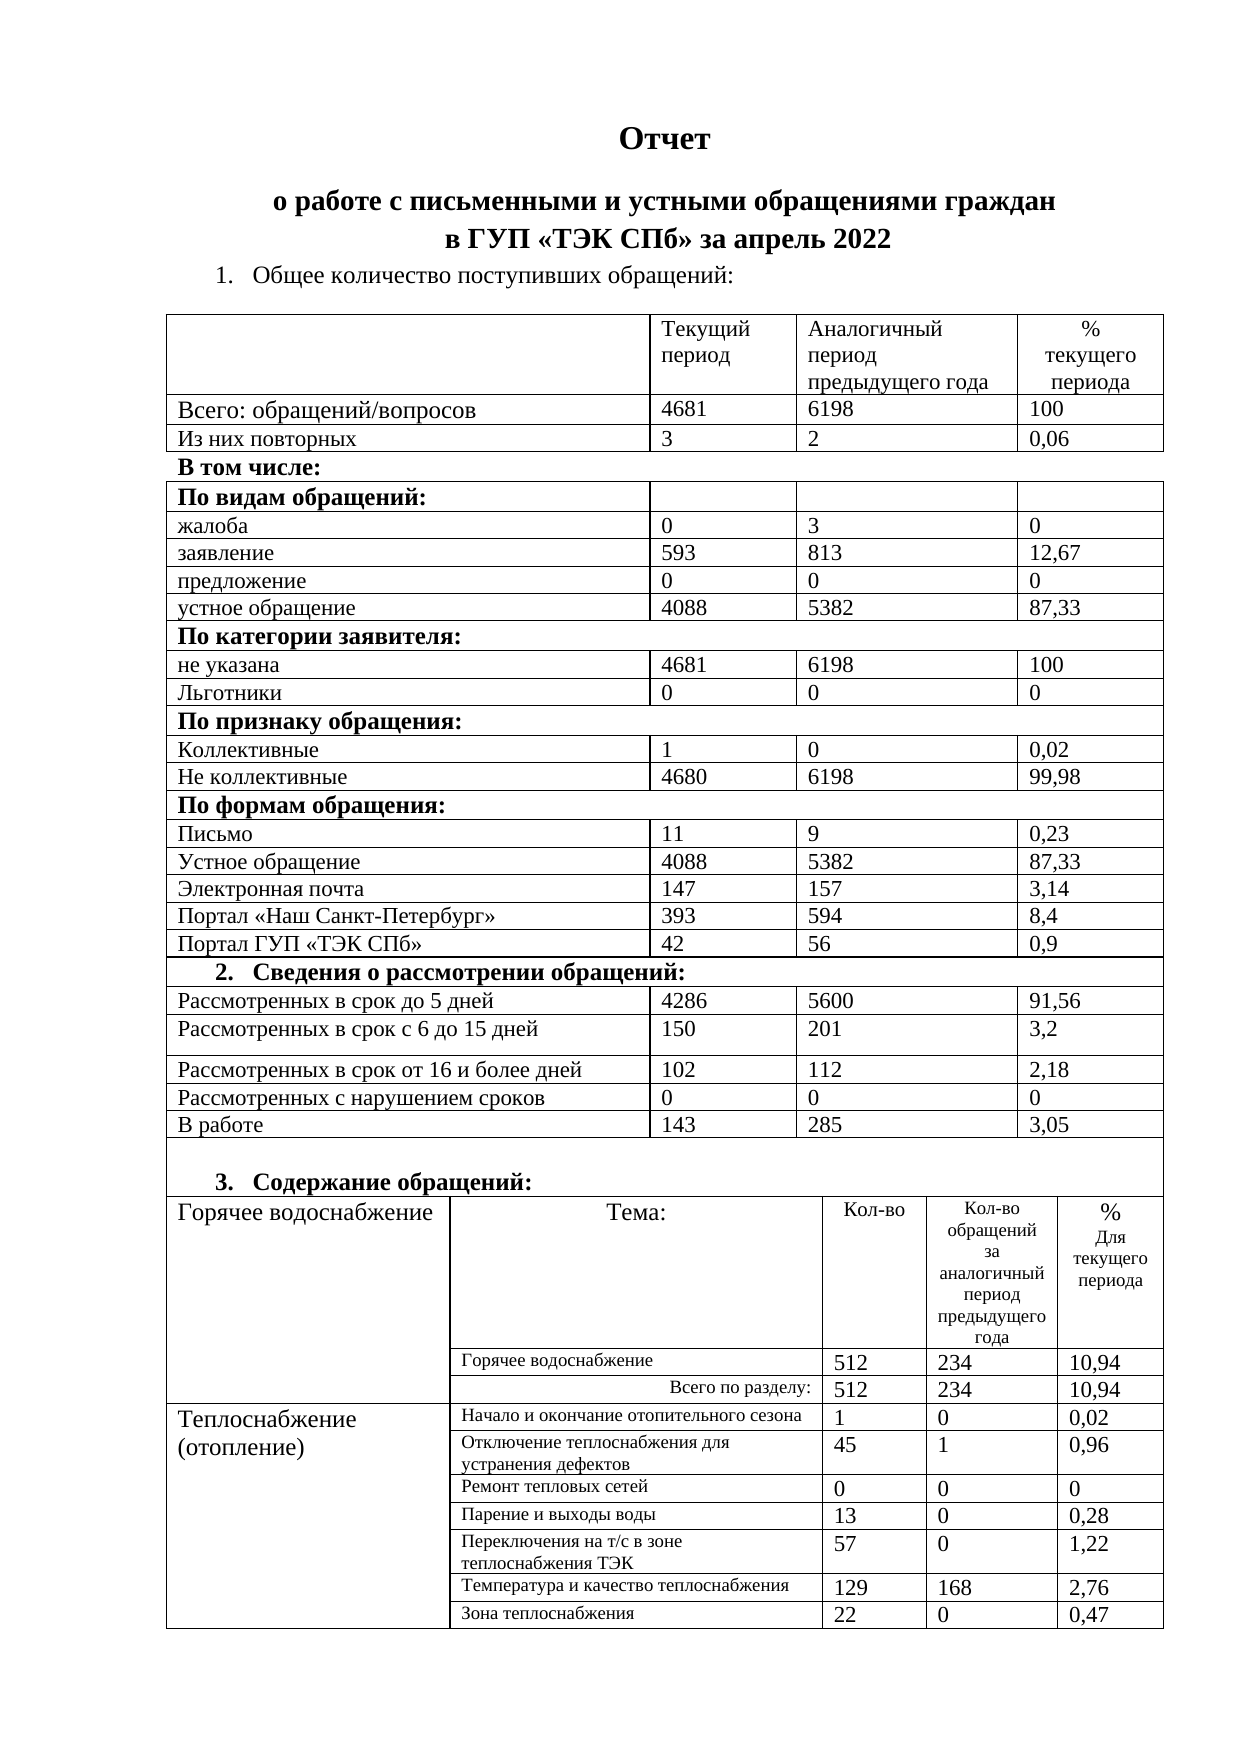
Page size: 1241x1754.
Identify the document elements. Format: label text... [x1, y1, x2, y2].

table_cell 0 [1018, 1084, 1163, 1110]
table_cell 3,05 [1018, 1111, 1163, 1137]
table_cell 2,18 [1018, 1056, 1163, 1082]
table_cell 5382 [797, 594, 1017, 620]
table_cell 143 [651, 1111, 796, 1137]
text в ГУП «ТЭК СПб» за апрель 2022 [177, 222, 1152, 255]
table_cell 0 [797, 1084, 1017, 1110]
table_cell Горячее водоснабжение [451, 1349, 822, 1375]
table_cell 512 [823, 1349, 926, 1375]
table_cell Электронная почта [167, 875, 649, 902]
table_cell 147 [651, 875, 796, 902]
table_cell 593 [651, 539, 796, 566]
table_cell 0 [1018, 512, 1163, 538]
table_cell Тема: [451, 1197, 822, 1348]
table_cell По формам обращения: [167, 791, 1163, 819]
table_cell 0,47 [1058, 1602, 1163, 1628]
table_cell 0,02 [1018, 736, 1163, 762]
table_cell 285 [797, 1111, 1017, 1137]
table_cell 157 [797, 875, 1017, 902]
table_cell 0 [823, 1475, 926, 1502]
table_cell 0,23 [1018, 820, 1163, 847]
table_cell Портал ГУП «ТЭК СПб» [167, 930, 649, 956]
list Общее количество поступивших обращений: [215, 260, 1152, 289]
table_cell 10,94 [1058, 1376, 1163, 1403]
table_cell Температура и качество теплоснабжения [451, 1574, 822, 1601]
table_cell Портал «Наш Санкт-Петербург» [167, 903, 649, 929]
table_cell 3,2 [1018, 1015, 1163, 1055]
table_cell 4088 [651, 594, 796, 620]
table_cell Содержание обращений: [167, 1138, 1163, 1196]
table_cell 4681 [651, 651, 796, 678]
table_cell 56 [797, 930, 1017, 956]
table_cell 150 [651, 1015, 796, 1055]
table_cell 0 [927, 1530, 1057, 1573]
table_cell 168 [927, 1574, 1057, 1601]
table_cell Всего: обращений/вопросов [167, 395, 649, 424]
table_cell Всего по разделу: [451, 1376, 822, 1403]
table_cell 87,33 [1018, 848, 1163, 874]
table_cell предложение [167, 567, 649, 593]
table_cell 393 [651, 903, 796, 929]
table_cell 0,02 [1058, 1404, 1163, 1430]
table_cell 0 [1018, 679, 1163, 705]
table_cell 0,96 [1058, 1431, 1163, 1474]
table_cell [651, 482, 796, 511]
table_cell 0 [1058, 1475, 1163, 1502]
table_cell 0 [927, 1475, 1057, 1502]
table_cell Рассмотренных в срок до 5 дней [167, 987, 649, 1013]
table_cell 0 [651, 679, 796, 705]
table_cell Горячее водоснабжение [167, 1197, 449, 1403]
table_cell Переключения на т/с в зоне теплоснабжения ТЭК [451, 1530, 822, 1573]
table_cell 0 [1018, 567, 1163, 593]
table_cell Теплоснабжение (отопление) [167, 1404, 449, 1628]
table_cell В работе [167, 1111, 649, 1137]
table_cell Зона теплоснабжения [451, 1602, 822, 1628]
table_cell 87,33 [1018, 594, 1163, 620]
table_cell Льготники [167, 679, 649, 705]
table_cell 5382 [797, 848, 1017, 874]
table_cell % Для текущего периода [1058, 1197, 1163, 1348]
table_cell 1 [651, 736, 796, 762]
table_cell 1,22 [1058, 1530, 1163, 1573]
table_cell 4286 [651, 987, 796, 1013]
table_cell Парение и выходы воды [451, 1503, 822, 1529]
table_cell 3 [797, 512, 1017, 538]
table_cell В том числе: [166, 452, 1163, 481]
table_cell 129 [823, 1574, 926, 1601]
table_cell 2,76 [1058, 1574, 1163, 1601]
table_cell Отключение теплоснабжения для устранения дефектов [451, 1431, 822, 1474]
table_cell 102 [651, 1056, 796, 1082]
table_cell 4088 [651, 848, 796, 874]
table_cell 6198 [797, 651, 1017, 678]
table_cell 13 [823, 1503, 926, 1529]
table_cell 3,14 [1018, 875, 1163, 902]
table_cell Устное обращение [167, 848, 649, 874]
table_cell Рассмотренных с нарушением сроков [167, 1084, 649, 1110]
table_cell Начало и окончание отопительного сезона [451, 1404, 822, 1430]
table_cell 0 [927, 1404, 1057, 1430]
table_cell 91,56 [1018, 987, 1163, 1013]
table_cell По категории заявителя: [167, 621, 1163, 650]
table_cell По признаку обращения: [167, 706, 1163, 735]
text о работе с письменными и устными обращениями граждан [177, 183, 1152, 217]
table_cell 512 [823, 1376, 926, 1403]
table_cell 6198 [797, 395, 1017, 424]
table_cell Кол-во [823, 1197, 926, 1348]
table_header % текущего периода [1018, 315, 1163, 394]
table_cell 9 [797, 820, 1017, 847]
table_cell 0 [797, 567, 1017, 593]
table_cell 99,98 [1018, 763, 1163, 789]
table_cell 1 [927, 1431, 1057, 1474]
table_cell 8,4 [1018, 903, 1163, 929]
table_cell [797, 482, 1017, 511]
table_cell 594 [797, 903, 1017, 929]
table_cell 234 [927, 1349, 1057, 1375]
table_cell Кол-во обращений за аналогичный период предыдущего года [927, 1197, 1057, 1348]
table_cell 6198 [797, 763, 1017, 789]
table_cell 22 [823, 1602, 926, 1628]
table_cell Сведения о рассмотрении обращений: [167, 958, 1163, 986]
table_cell Рассмотренных в срок с 6 до 15 дней [167, 1015, 649, 1055]
table_cell 112 [797, 1056, 1017, 1082]
table_cell устное обращение [167, 594, 649, 620]
table_cell 0,28 [1058, 1503, 1163, 1529]
table_cell 0 [797, 679, 1017, 705]
table_cell Рассмотренных в срок от 16 и более дней [167, 1056, 649, 1082]
text Отчет [177, 118, 1152, 156]
table_cell Из них повторных [167, 425, 649, 451]
table_cell 3 [651, 425, 796, 451]
table_cell Ремонт тепловых сетей [451, 1475, 822, 1502]
table_cell 4681 [651, 395, 796, 424]
table_cell жалоба [167, 512, 649, 538]
table_cell 0 [797, 736, 1017, 762]
table_cell 12,67 [1018, 539, 1163, 566]
table_cell 813 [797, 539, 1017, 566]
table_cell 4680 [651, 763, 796, 789]
table_cell 0,9 [1018, 930, 1163, 956]
table_cell 0 [651, 512, 796, 538]
table_cell Письмо [167, 820, 649, 847]
table_header Аналогичный период предыдущего года [797, 315, 1017, 394]
table_cell 42 [651, 930, 796, 956]
table_cell 0 [651, 567, 796, 593]
table_cell 100 [1018, 651, 1163, 678]
table_cell заявление [167, 539, 649, 566]
table_cell Коллективные [167, 736, 649, 762]
table_cell 5600 [797, 987, 1017, 1013]
table_cell 1 [823, 1404, 926, 1430]
table_cell Не коллективные [167, 763, 649, 789]
table_header Текущий период [651, 315, 796, 394]
table_cell 0 [651, 1084, 796, 1110]
table_cell 0 [927, 1503, 1057, 1529]
table_cell По видам обращений: [167, 482, 649, 511]
table_header [167, 315, 649, 394]
table_cell 2 [797, 425, 1017, 451]
table_cell 57 [823, 1530, 926, 1573]
table_cell 11 [651, 820, 796, 847]
table_cell 10,94 [1058, 1349, 1163, 1375]
table_cell 45 [823, 1431, 926, 1474]
table_cell 0,06 [1018, 425, 1163, 451]
table_cell не указана [167, 651, 649, 678]
table_cell 201 [797, 1015, 1017, 1055]
table_cell 234 [927, 1376, 1057, 1403]
table_cell 0 [927, 1602, 1057, 1628]
table_cell [1018, 482, 1163, 511]
table_cell 100 [1018, 395, 1163, 424]
